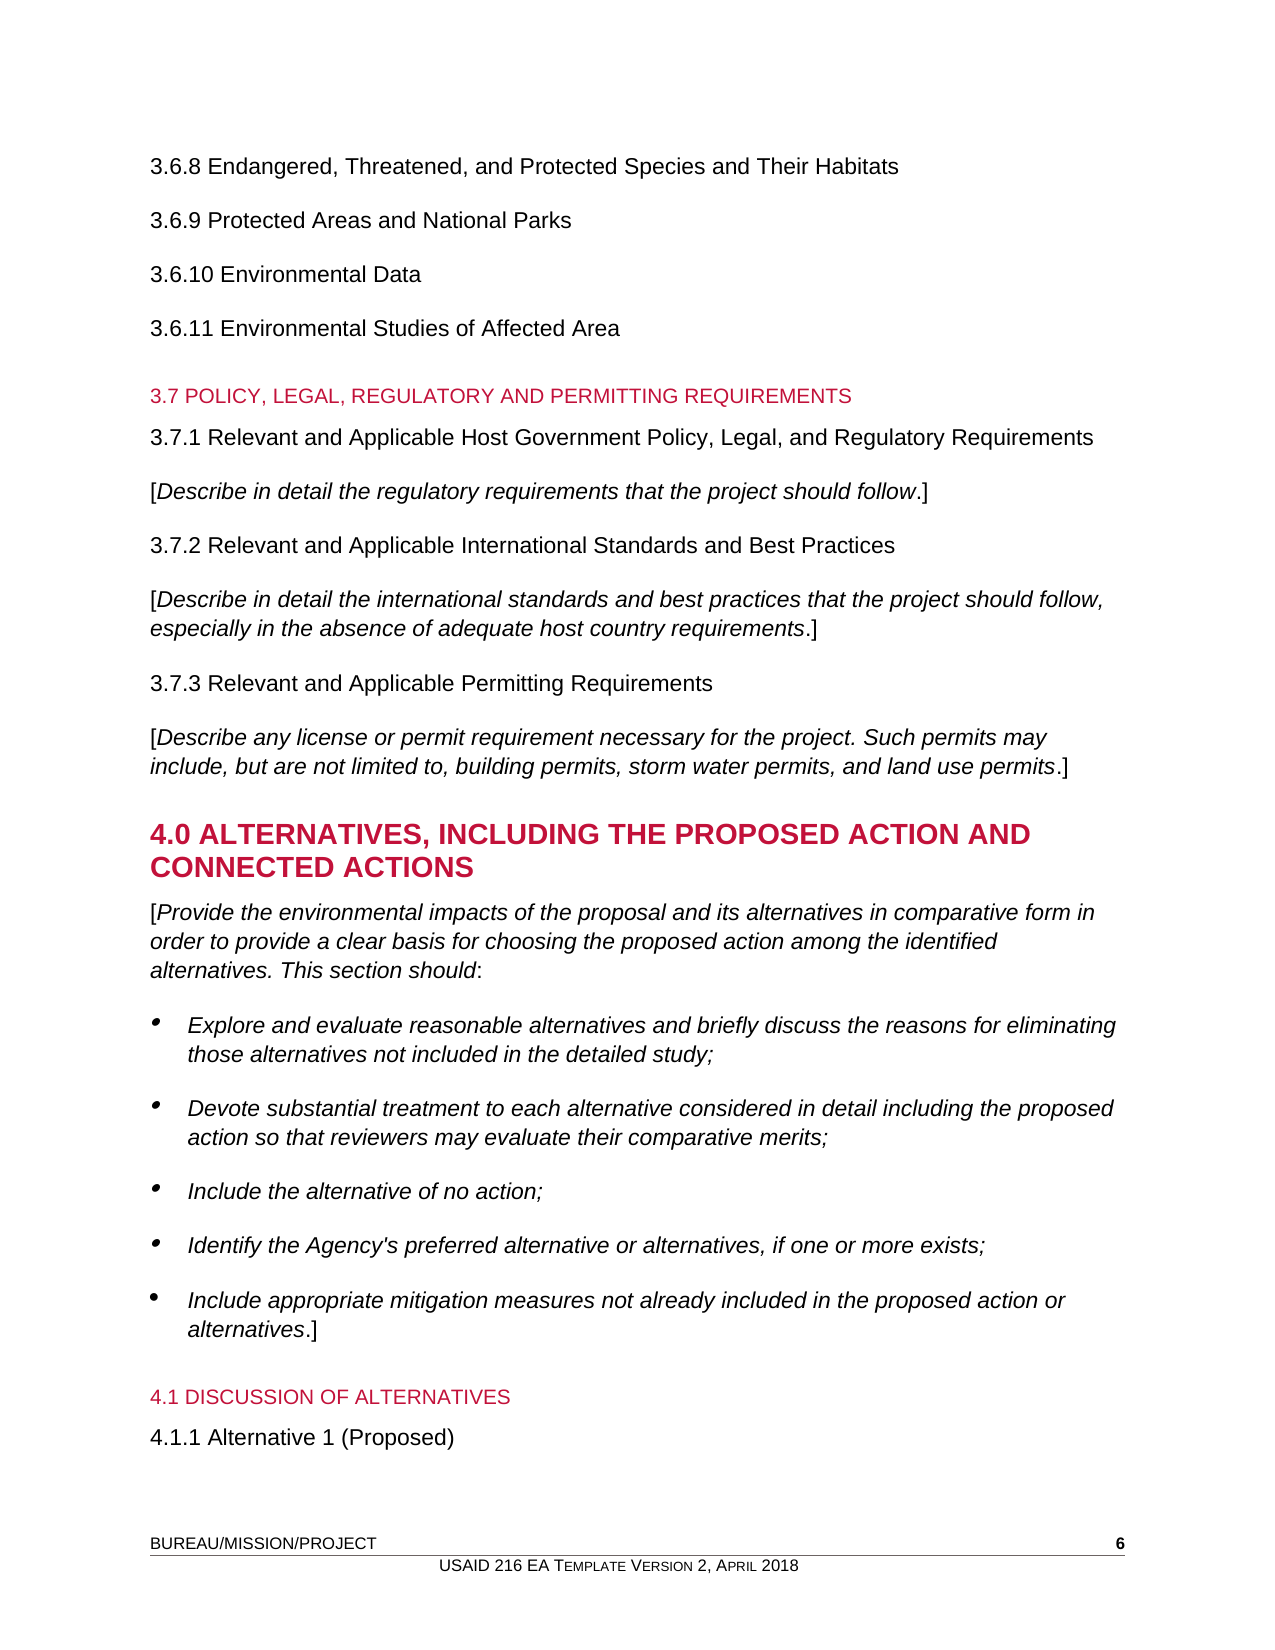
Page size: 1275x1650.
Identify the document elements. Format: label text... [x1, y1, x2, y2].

text 3.6.9 Protected Areas and National Parks [150, 204, 1125, 233]
text 3.7.1 Relevant and Applicable Host Government Policy, Legal, and Regulatory Requirements [150, 421, 1125, 450]
text 3.7.3 Relevant and Applicable Permitting Requirements [150, 667, 1125, 696]
text 3.7.2 Relevant and Applicable International Standards and Best Practices [150, 529, 1125, 558]
text Include appropriate mitigation measures not already included in the proposed action or alternatives.] [150, 1284, 1125, 1342]
subtitle 4.1 DISCUSSION OF ALTERNATIVES [150, 1379, 1125, 1409]
text [Describe in detail the international standards and best practices that the project should follow, especially in the absence of adequate host country requirements.] [150, 583, 1125, 642]
text Explore and evaluate reasonable alternatives and briefly discuss the reasons for eliminating those alternatives not included in the detailed study; [150, 1009, 1125, 1067]
text Include the alternative of no action; [150, 1175, 1125, 1204]
text [Describe in detail the regulatory requirements that the project should follow.] [150, 475, 1125, 504]
text 4.1.1 Alternative 1 (Proposed) [150, 1421, 1125, 1450]
subtitle 4.0 ALTERNATIVES, INCLUDING THE PROPOSED ACTION AND CONNECTED ACTIONS [150, 817, 1125, 884]
text 3.6.10 Environmental Data [150, 258, 1125, 287]
text [Provide the environmental impacts of the proposal and its alternatives in comparative form in order to provide a clear basis for choosing the proposed action among the identified alternatives. This section should: [150, 896, 1125, 984]
text Devote substantial treatment to each alternative considered in detail including the proposed action so that reviewers may evaluate their comparative merits; [150, 1092, 1125, 1150]
text [Describe any license or permit requirement necessary for the project. Such permits may include, but are not limited to, building permits, storm water permits, and land use permits.] [150, 721, 1125, 779]
text 3.6.11 Environmental Studies of Affected Area [150, 312, 1125, 342]
text 3.6.8 Endangered, Threatened, and Protected Species and Their Habitats [150, 150, 1125, 179]
text Identify the Agency's preferred alternative or alternatives, if one or more exists; [150, 1229, 1125, 1259]
subtitle 3.7 POLICY, LEGAL, REGULATORY AND PERMITTING REQUIREMENTS [150, 379, 1125, 408]
